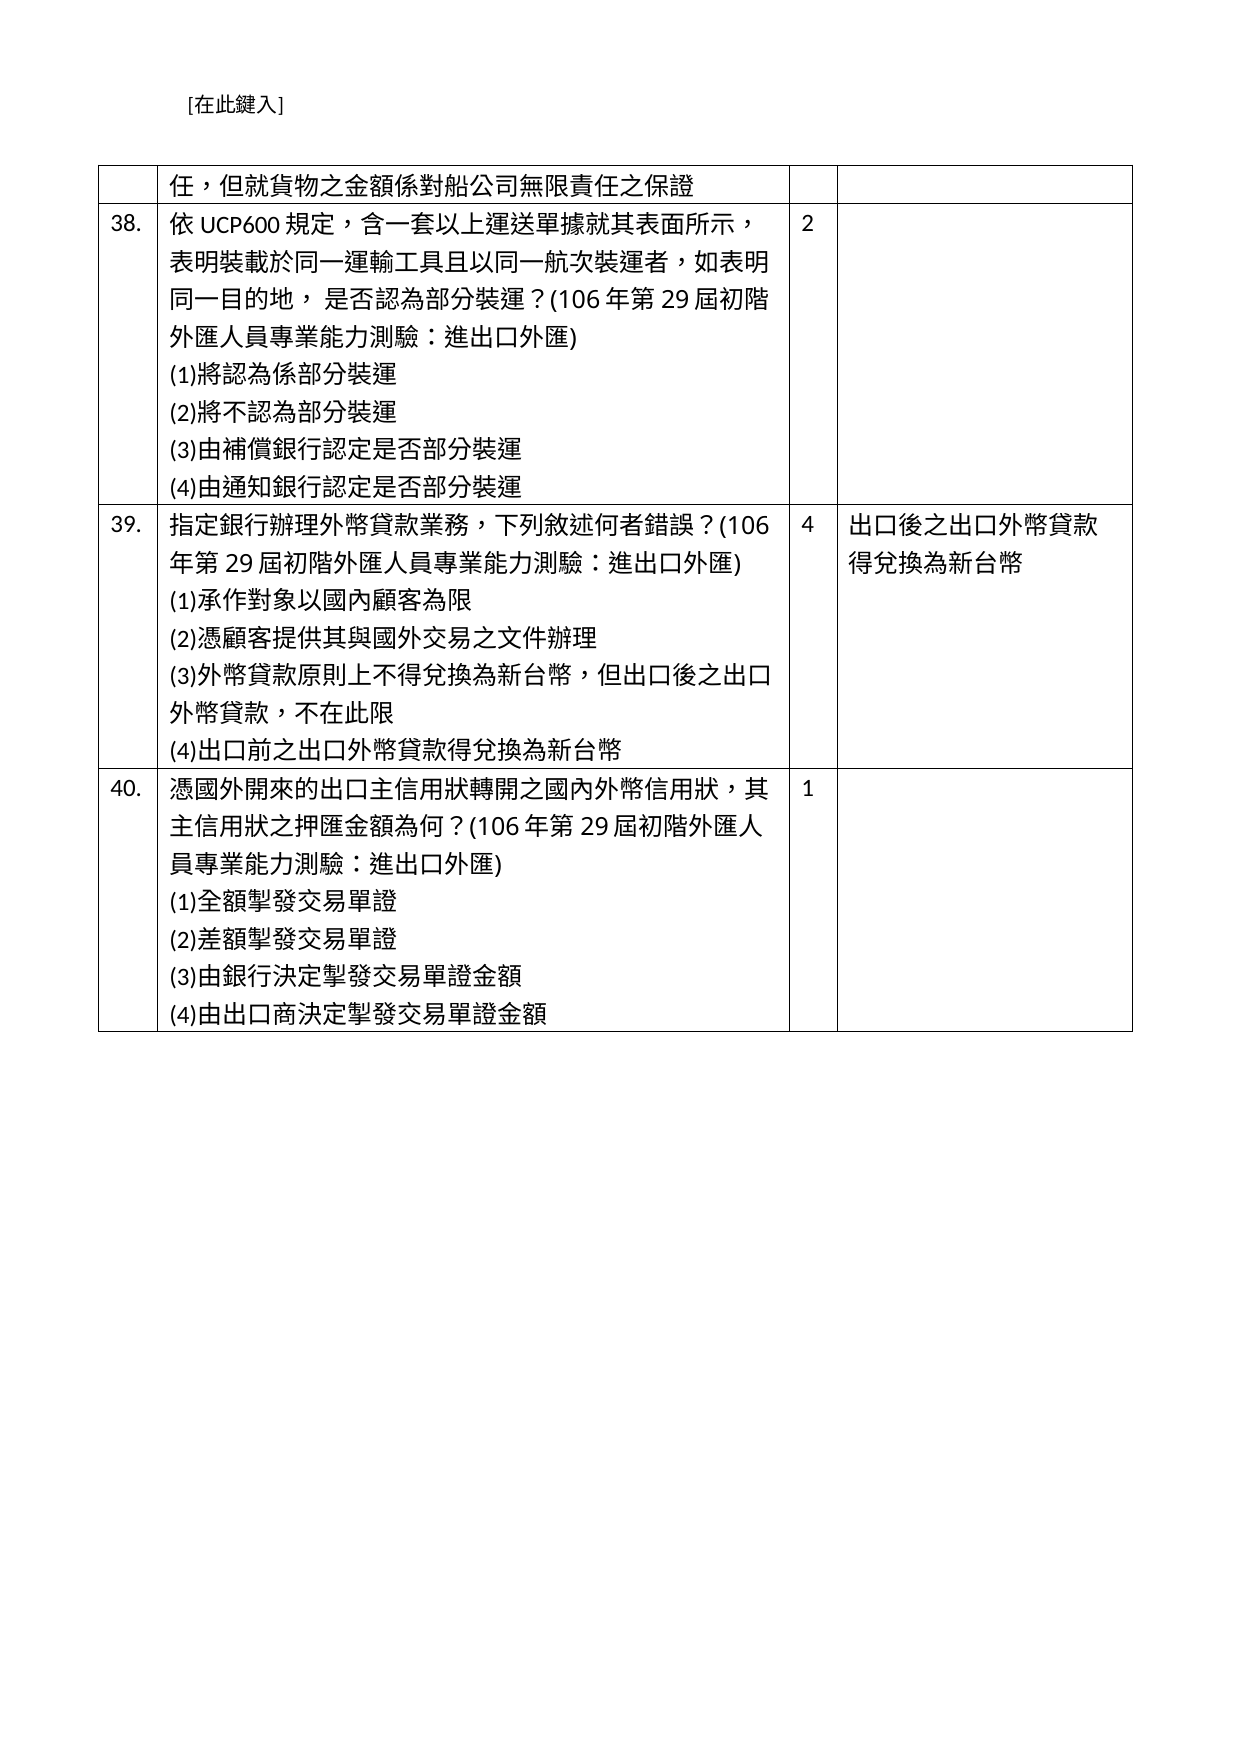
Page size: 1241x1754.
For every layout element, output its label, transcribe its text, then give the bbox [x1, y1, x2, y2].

table_cell [838, 204, 1132, 504]
table_cell 憑國外開來的出口主信用狀轉開之國內外幣信用狀，其主信用狀之押匯金額為何？(106年第 29屆初階外匯人員專業能力測驗：進出口外匯) (1)全額掣發交易單證 (2)差額掣發交易單證 (3)由銀行決定掣發交易單證金額 (4)由出口商決定掣發交易單證金額 [158, 769, 789, 1031]
table_cell [838, 769, 1132, 1031]
table_cell 4 [790, 166, 837, 203]
table_cell [838, 166, 1132, 203]
table_cell 依 UCP600 規定，含一套以上運送單據就其表面所示，表明裝載於同一運輸工具且以同一航次裝運者，如表明同一目的地， 是否認為部分裝運？(106年第 29屆初階外匯人員專業能力測驗：進出口外匯) (1)將認為係部分裝運 (2)將不認為部分裝運 (3)由補償銀行認定是否部分裝運 (4)由通知銀行認定是否部分裝運 [158, 204, 789, 504]
table_cell 39. [99, 505, 157, 768]
table_cell 37 [99, 166, 157, 203]
table_cell 40. [99, 769, 157, 1031]
table_cell 4 [790, 505, 837, 768]
table_cell 指定銀行辦理外幣貸款業務，下列敘述何者錯誤？(106年第 29屆初階外匯人員專業能力測驗：進出口外匯) (1)承作對象以國內顧客為限 (2)憑顧客提供其與國外交易之文件辦理 (3)外幣貸款原則上不得兌換為新台幣，但出口後之出口外幣貸款，不在此限 (4)出口前之出口外幣貸款得兌換為新台幣 [158, 505, 789, 768]
table_cell 2 [790, 204, 837, 504]
table_cell 出口後之出口外幣貸款得兌換為新台幣 [838, 505, 1132, 768]
table_cell 1 [790, 769, 837, 1031]
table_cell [158, 166, 789, 203]
table_cell 38. [99, 204, 157, 504]
